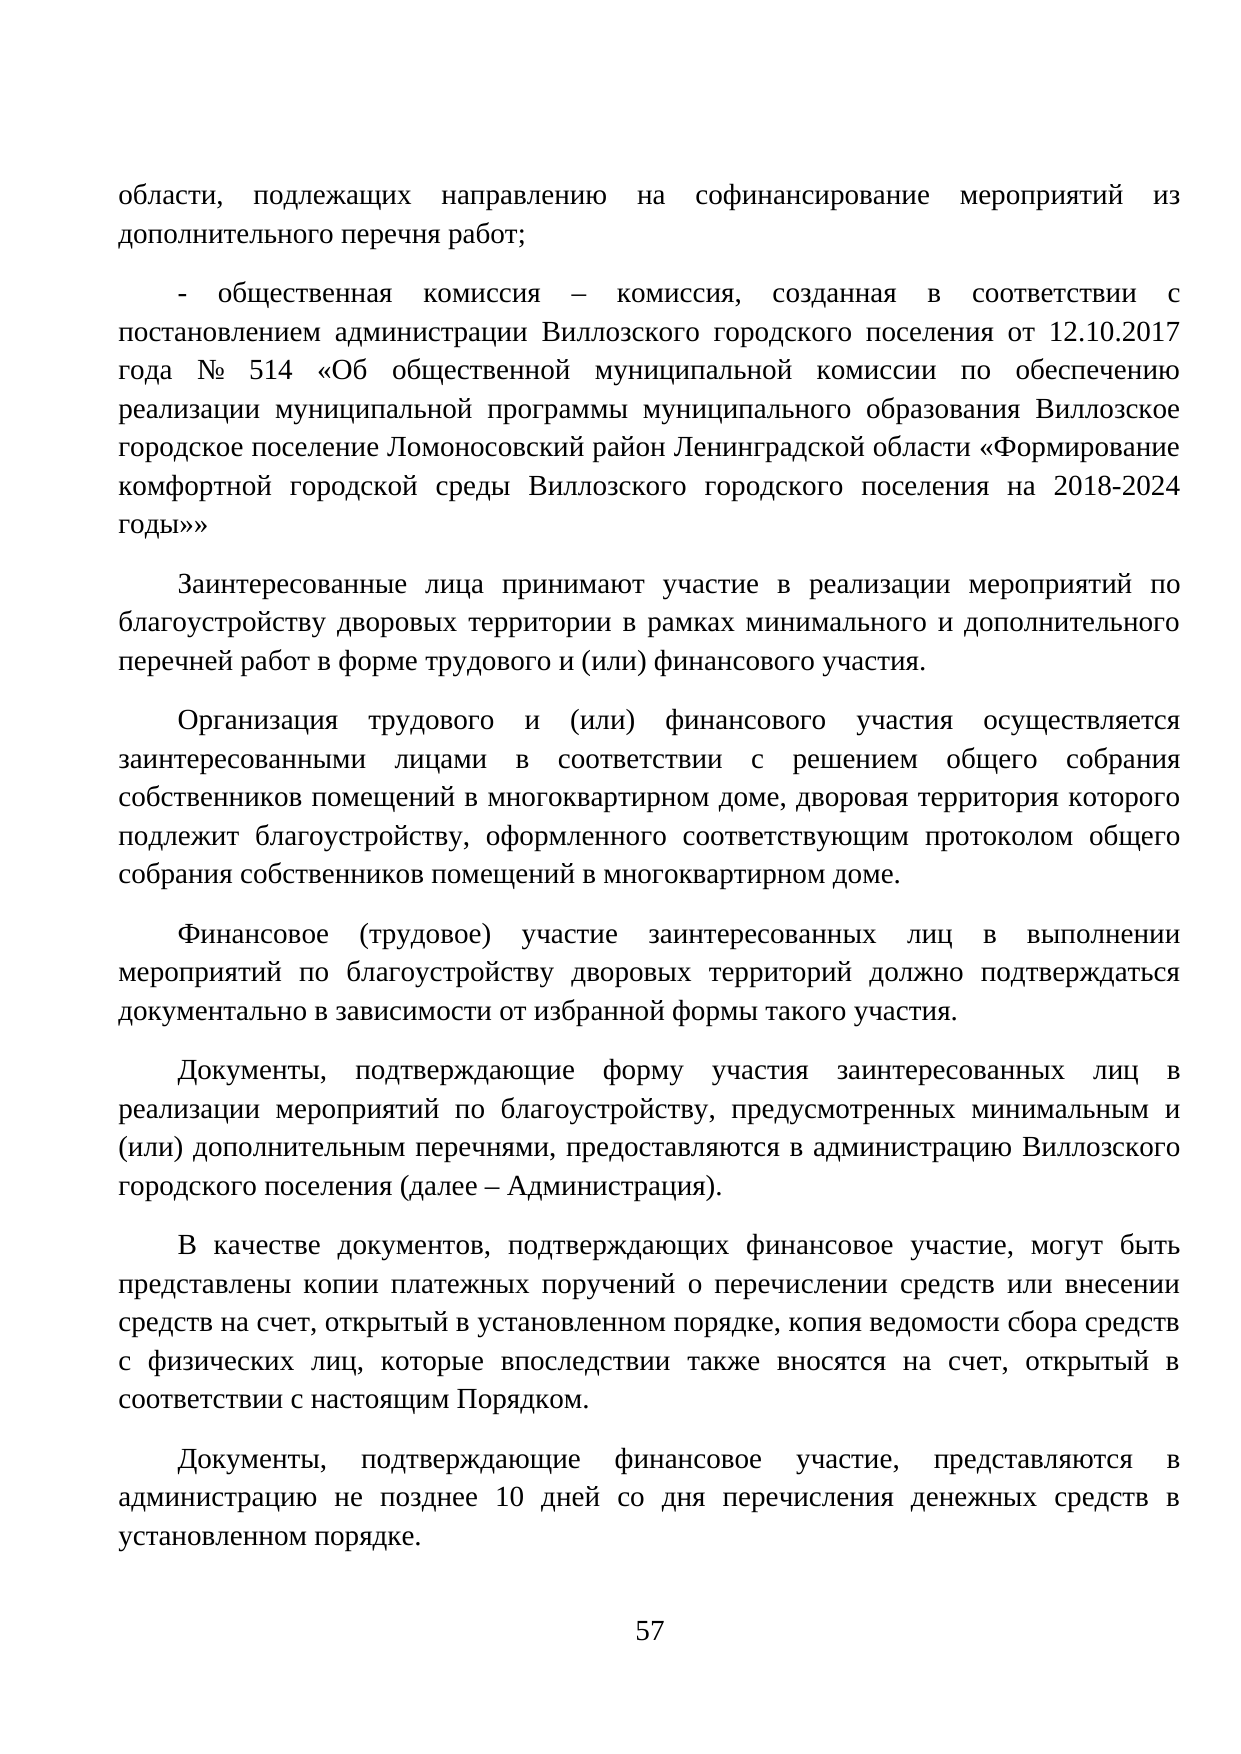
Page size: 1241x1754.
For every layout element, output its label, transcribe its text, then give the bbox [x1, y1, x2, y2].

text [118, 177, 1181, 249]
text Финансовое (трудовое) участие заинтересованных лиц в выполнении мероприятий по благоустройству дворовых территорий должно подтверждаться документально в зависимости от избранной формы такого участия. [118, 916, 1181, 1026]
text В качестве документов, подтверждающих финансовое участие, могут быть представлены копии платежных поручений о перечислении средств или внесении средств на счет, открытый в установленном порядке, копия ведомости сбора средств с физических лиц, которые впоследствии также вносятся на счет, открытый в соответствии с настоящим Порядком. [118, 1227, 1181, 1415]
text Заинтересованные лица принимают участие в реализации мероприятий по благоустройству дворовых территории в рамках минимального и дополнительного перечней работ в форме трудового и (или) финансового участия. [118, 566, 1181, 676]
text - общественная комиссия – комиссия, созданная в соответствии с постановлением администрации Виллозского городского поселения от 12.10.2017 года № 514 «Об общественной муниципальной комиссии по обеспечению реализации муниципальной программы муниципального образования Виллозское городское поселение Ломоносовский район Ленинградской области «Формирование комфортной городской среды Виллозского городского поселения на 2018-2024 годы»» [118, 275, 1181, 540]
text Документы, подтверждающие форму участия заинтересованных лиц в реализации мероприятий по благоустройству, предусмотренных минимальным и (или) дополнительным перечнями, предоставляются в администрацию Виллозского городского поселения (далее – Администрация). [118, 1052, 1181, 1201]
text Документы, подтверждающие финансовое участие, представляются в администрацию не позднее 10 дней со дня перечисления денежных средств в установленном порядке. [118, 1441, 1181, 1551]
text Организация трудового и (или) финансового участия осуществляется заинтересованными лицами в соответствии с решением общего собрания собственников помещений в многоквартирном доме, дворовая территория которого подлежит благоустройству, оформленного соответствующим протоколом общего собрания собственников помещений в многоквартирном доме. [118, 702, 1181, 890]
